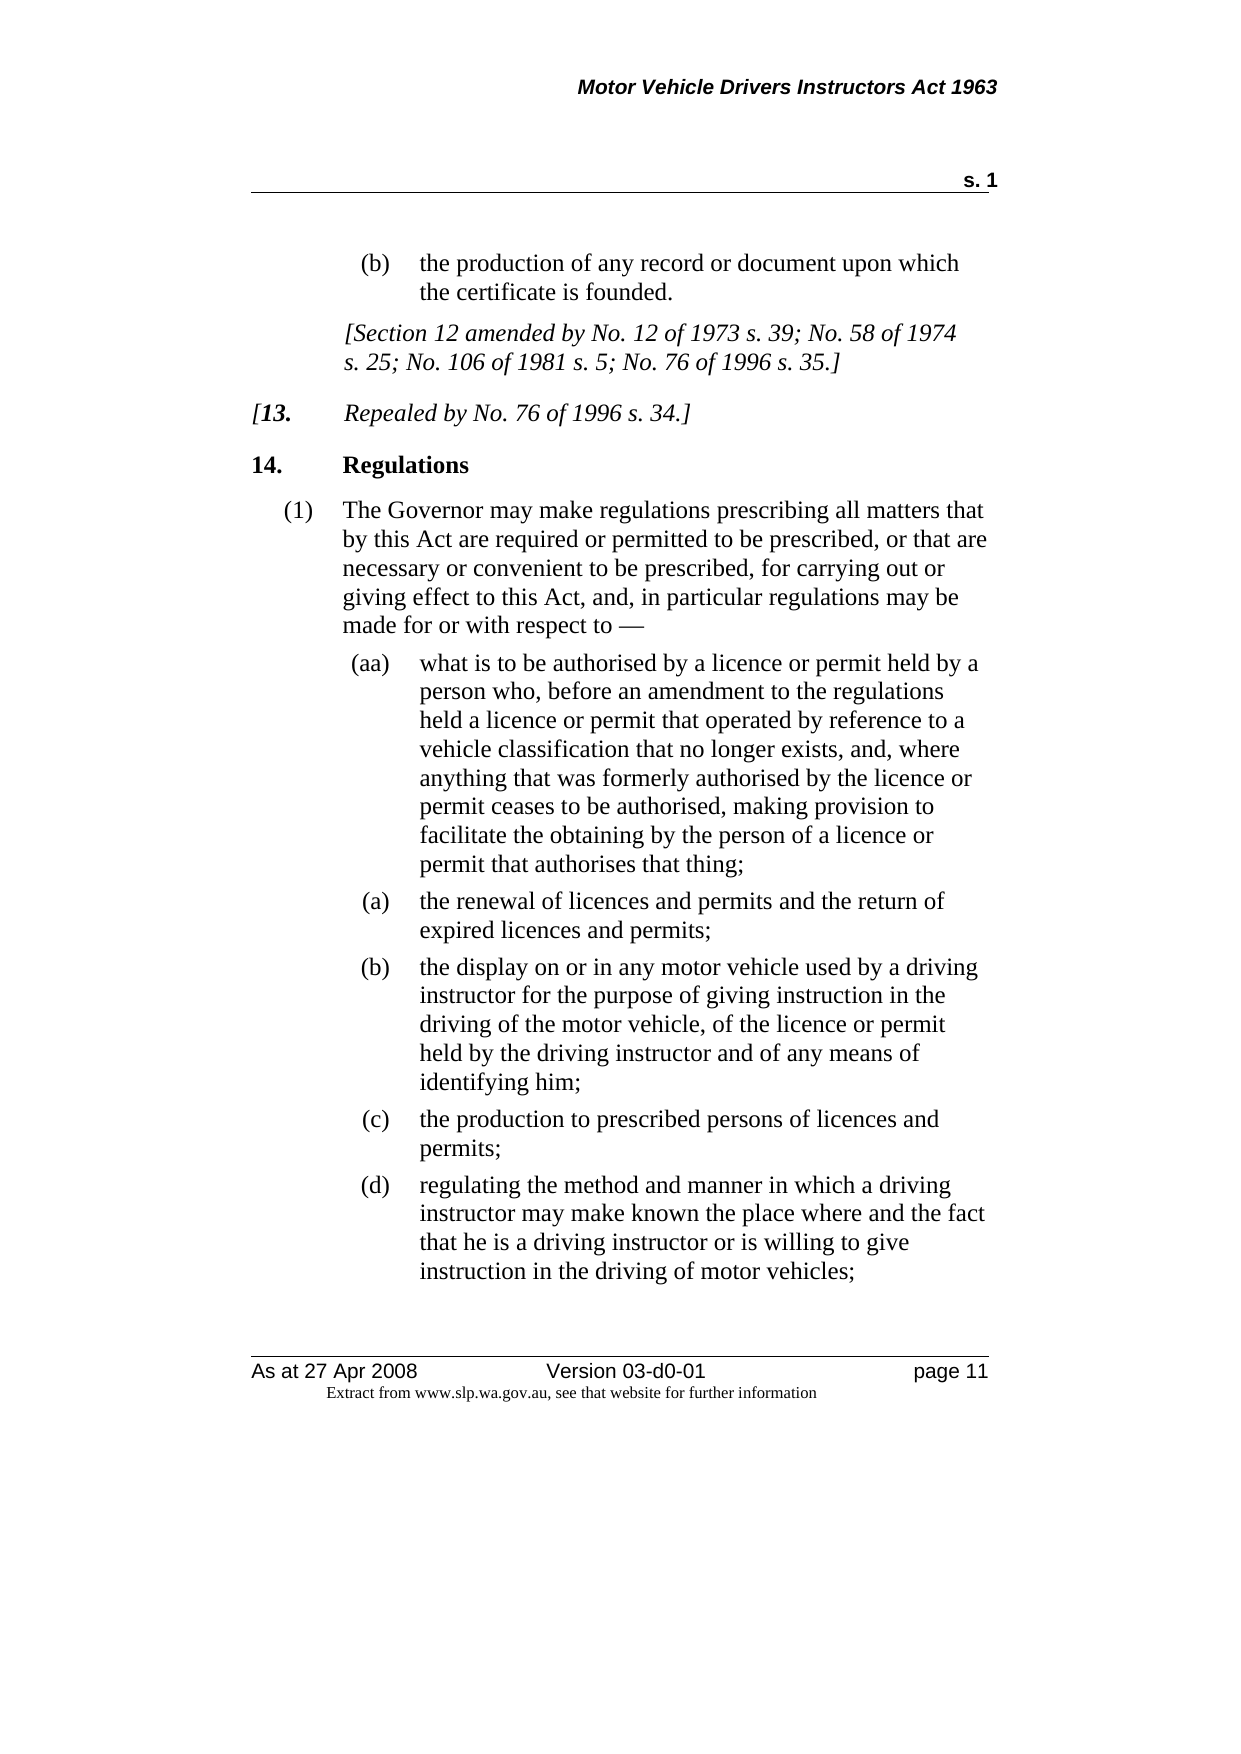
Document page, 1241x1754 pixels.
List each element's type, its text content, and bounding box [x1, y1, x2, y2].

text (aa) what is to be authorised by a licence or permit held by a person who, before an amendment to the regulations held a licence or permit that operated by reference to a vehicle classification that no longer exists, and, where anything that was formerly authorised by the licence or permit ceases to be authorised, making provision to facilitate the obtaining by the person of a licence or permit that authorises that thing; [251, 648, 989, 878]
text [13. Repealed by No. 76 of 1996 s. 34.] [251, 398, 989, 427]
text (d) regulating the method and manner in which a driving instructor may make known the place where and the fact that he is a driving instructor or is willing to give instruction in the driving of motor vehicles; [251, 1170, 989, 1285]
text [Section 12 amended by No. 12 of 1973 s. 39; No. 58 of 1974 s. 25; No. 106 of 1981 s. 5; No. 76 of 1996 s. 35.] [251, 318, 989, 376]
text (c) the production to prescribed persons of licences and permits; [251, 1104, 989, 1161]
subtitle 14. Regulations [251, 450, 989, 479]
text (a) the renewal of licences and permits and the return of expired licences and permits; [251, 886, 989, 943]
text (b) the production of any record or document upon which the certificate is founded. [251, 248, 989, 306]
text (1) The Governor may make regulations prescribing all matters that by this Act are required or permitted to be prescribed, or that are necessary or convenient to be prescribed, for carrying out or giving effect to this Act, and, in particular regulations may be made for or with respect to — [251, 496, 989, 639]
text (b) the display on or in any motor vehicle used by a driving instructor for the purpose of giving instruction in the driving of the motor vehicle, of the licence or permit held by the driving instructor and of any means of identifying him; [251, 952, 989, 1096]
